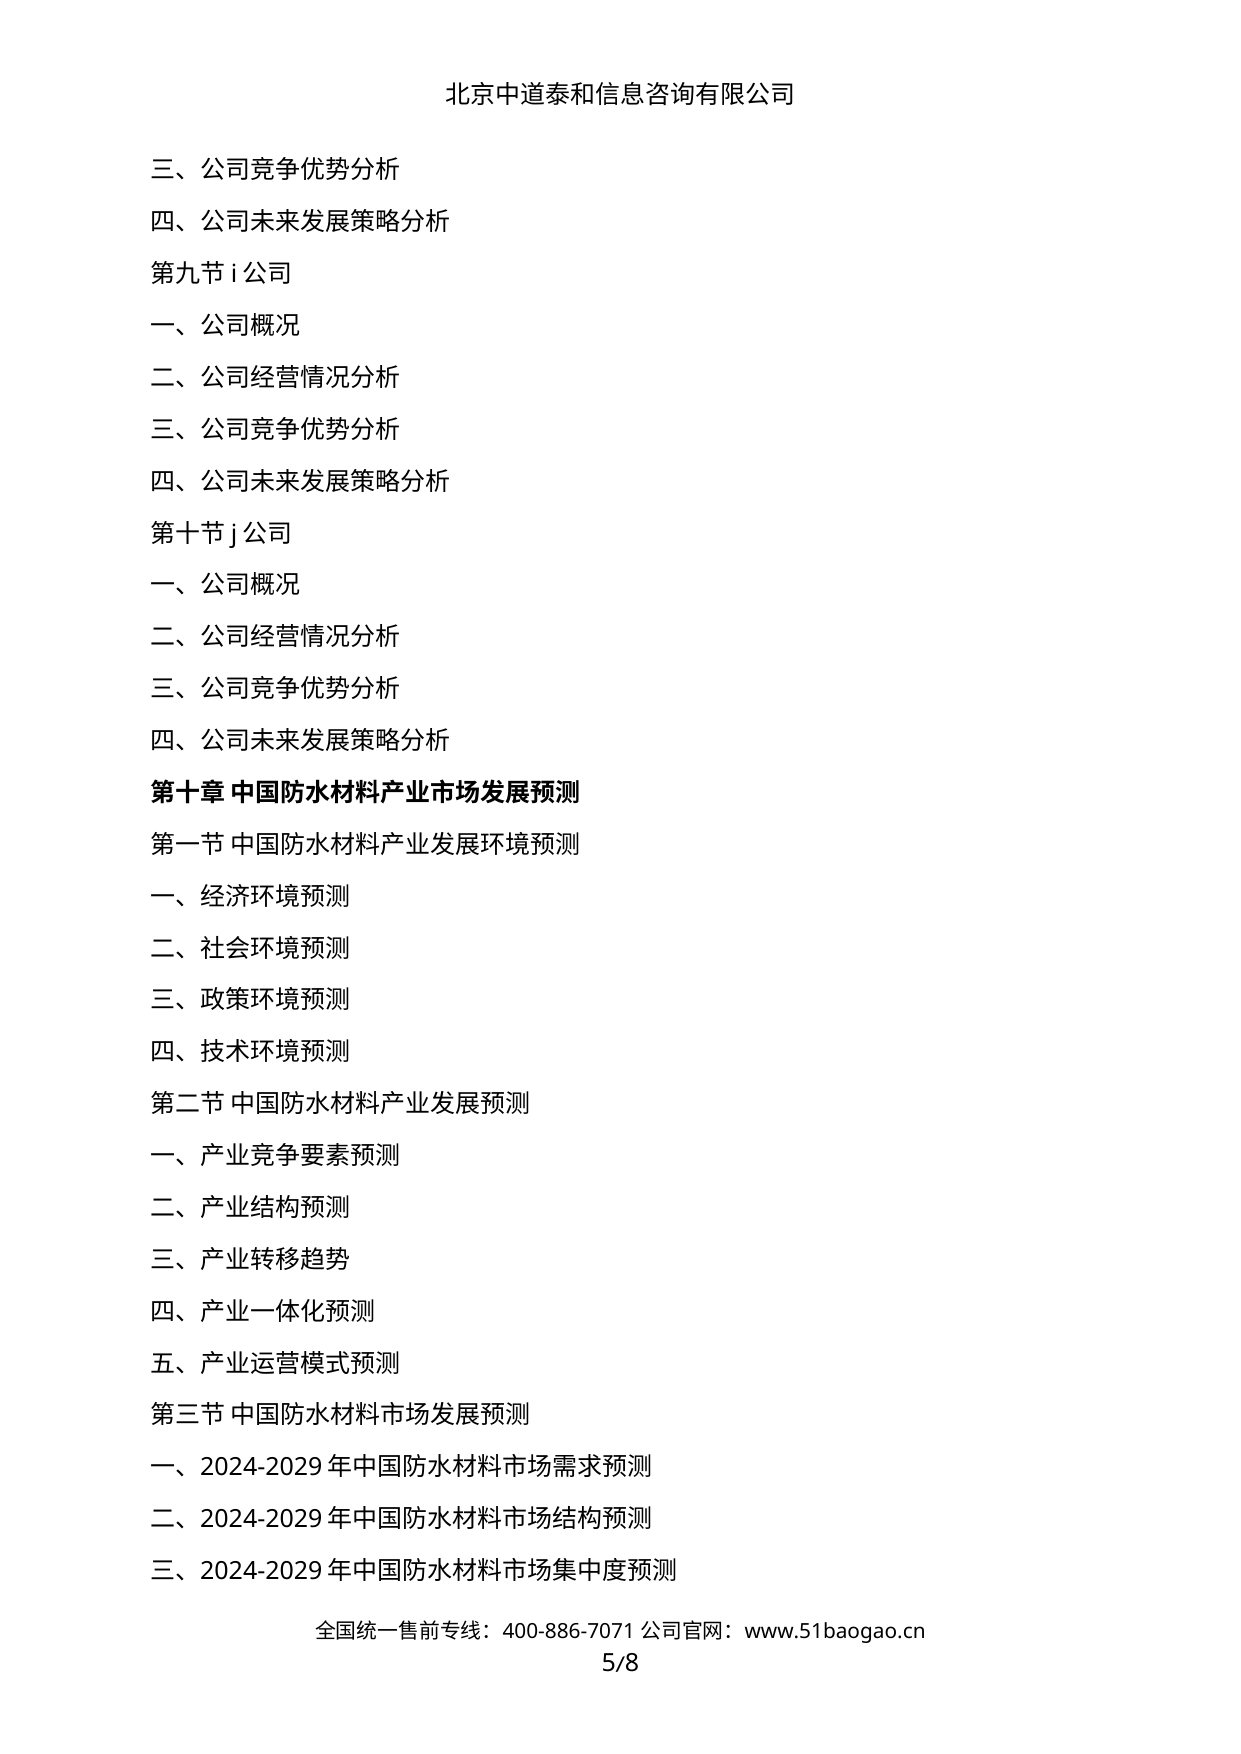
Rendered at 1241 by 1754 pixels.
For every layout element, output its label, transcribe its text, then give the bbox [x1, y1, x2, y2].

text 三、2024-2029年中国防水材料市场集中度预测 [150, 1551, 1090, 1587]
text 二、公司经营情况分析 [150, 617, 1090, 653]
text 一、产业竞争要素预测 [150, 1136, 1090, 1172]
text 一、经济环境预测 [150, 876, 1090, 912]
text 一、公司概况 [150, 306, 1090, 342]
text 四、技术环境预测 [150, 1032, 1090, 1068]
text 一、2024-2029年中国防水材料市场需求预测 [150, 1447, 1090, 1483]
text 第十章 中国防水材料产业市场发展预测 [150, 772, 1090, 809]
text 二、公司经营情况分析 [150, 357, 1090, 394]
text 三、政策环境预测 [150, 980, 1090, 1016]
text 五、产业运营模式预测 [150, 1343, 1090, 1379]
text 二、2024-2029年中国防水材料市场结构预测 [150, 1499, 1090, 1535]
text 四、产业一体化预测 [150, 1291, 1090, 1327]
text 第一节 中国防水材料产业发展环境预测 [150, 824, 1090, 861]
text 三、公司竞争优势分析 [150, 669, 1090, 705]
text 二、产业结构预测 [150, 1187, 1090, 1224]
text 四、公司未来发展策略分析 [150, 721, 1090, 757]
text 三、公司竞争优势分析 [150, 409, 1090, 446]
text 第九节 i公司 [150, 254, 1090, 290]
text 第二节 中国防水材料产业发展预测 [150, 1084, 1090, 1120]
text 四、公司未来发展策略分析 [150, 461, 1090, 497]
text 三、公司竞争优势分析 [150, 150, 1090, 186]
text 三、产业转移趋势 [150, 1239, 1090, 1276]
text 第三节 中国防水材料市场发展预测 [150, 1395, 1090, 1431]
text 四、公司未来发展策略分析 [150, 202, 1090, 238]
text 一、公司概况 [150, 565, 1090, 601]
text 二、社会环境预测 [150, 928, 1090, 964]
text 第十节 j公司 [150, 513, 1090, 549]
